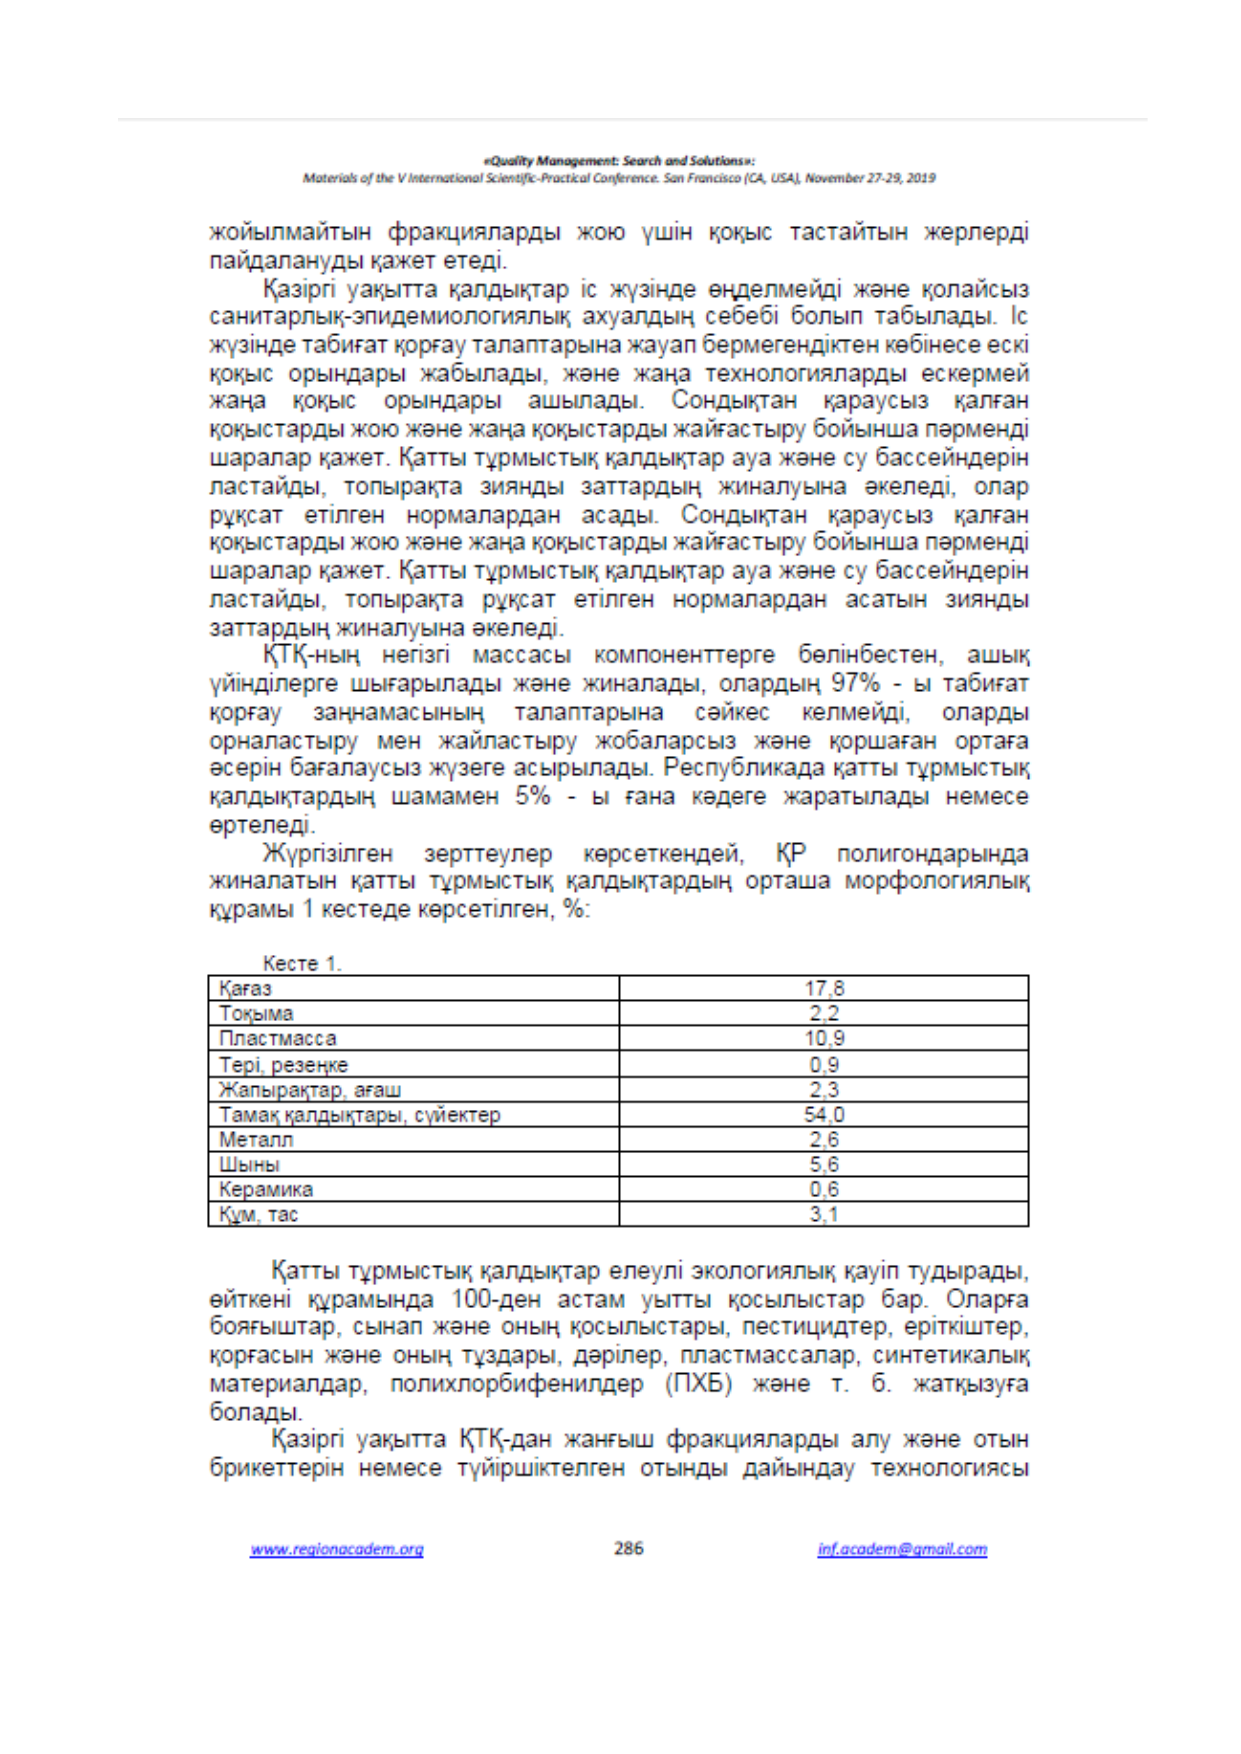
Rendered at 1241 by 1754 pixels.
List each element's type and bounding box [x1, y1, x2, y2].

picture [118, 118, 1148, 1590]
